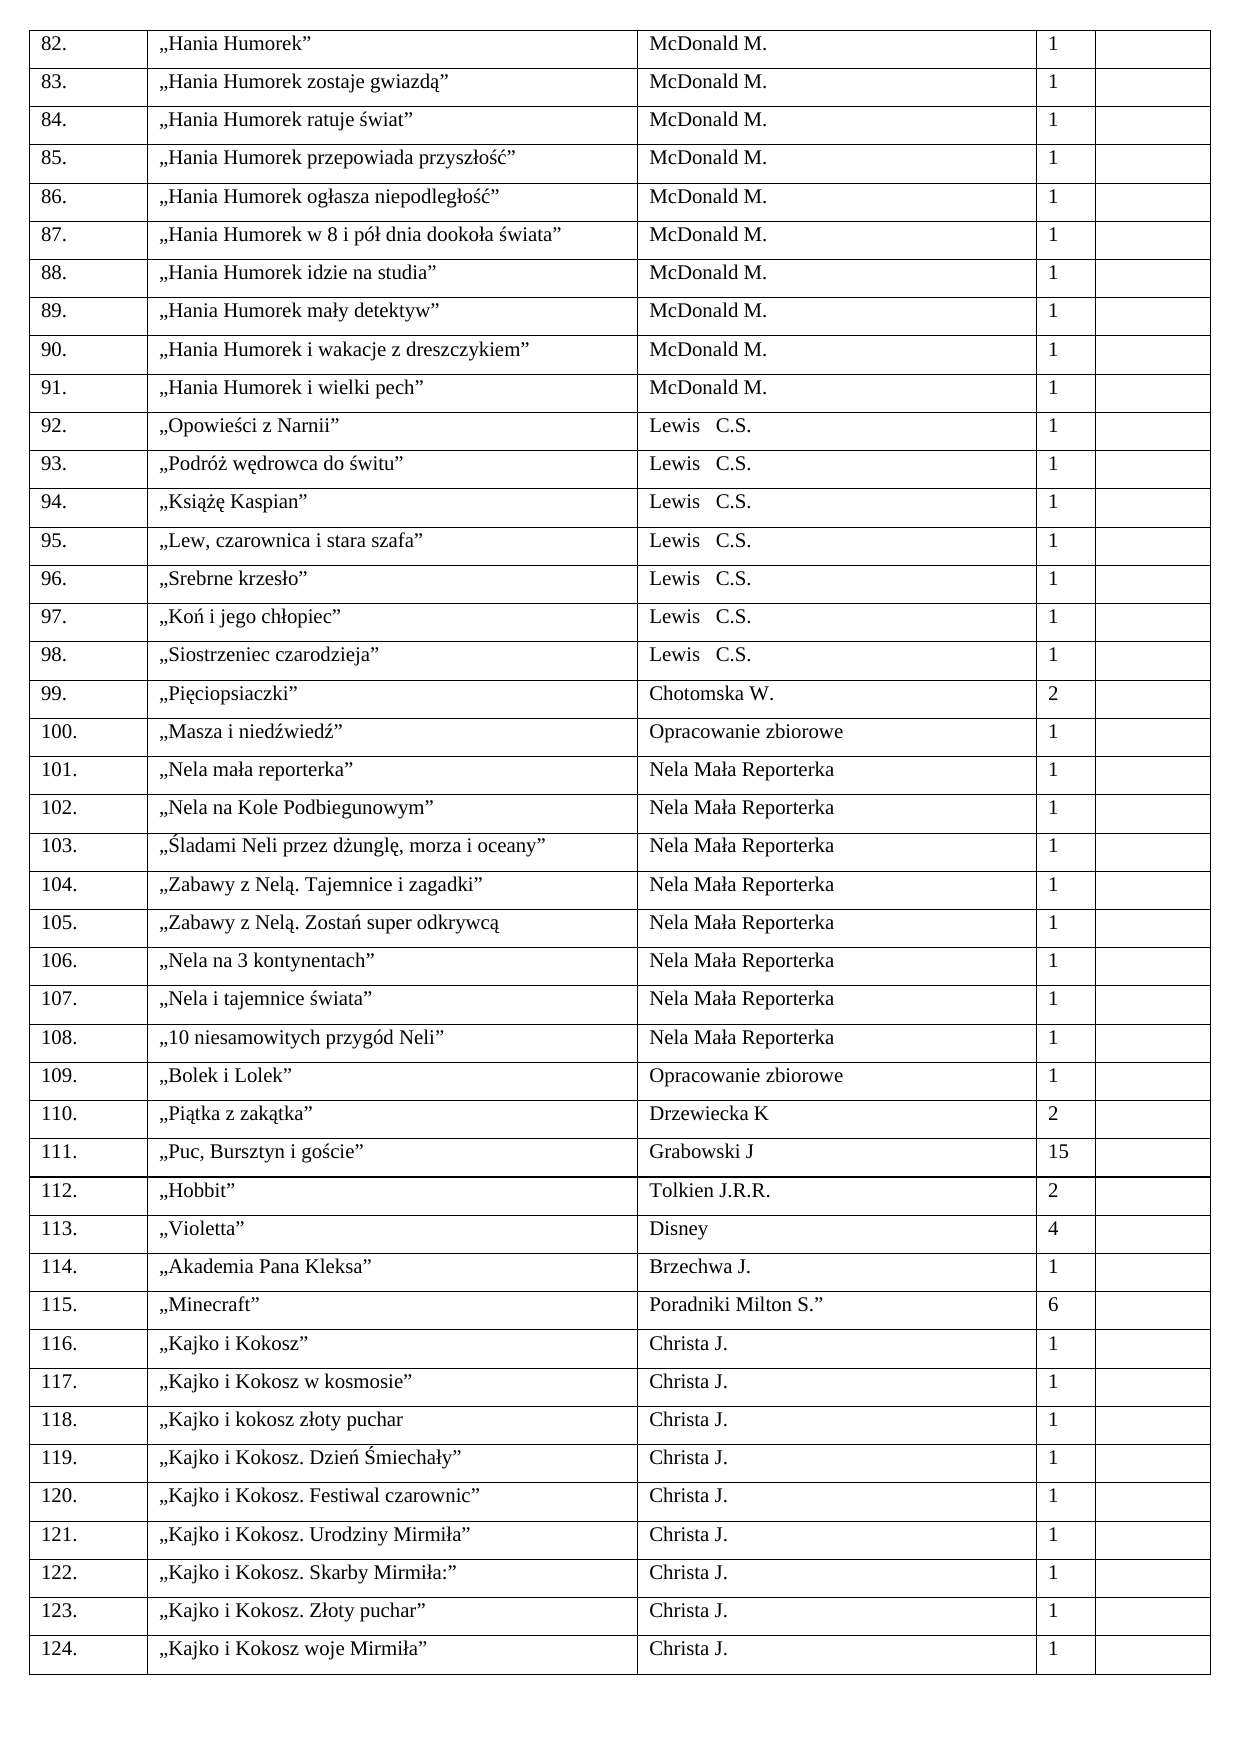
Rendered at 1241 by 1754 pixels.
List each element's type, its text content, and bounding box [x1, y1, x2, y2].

table_cell „10 niesamowitych przygód Neli” [148, 1025, 637, 1062]
table_cell Christa J. [638, 1445, 1036, 1482]
table_cell [30, 642, 147, 679]
table_cell [1096, 566, 1210, 603]
table_cell Lewis C.S. [638, 566, 1036, 603]
table_cell 1 [1037, 222, 1095, 259]
table_cell „Kajko i Kokosz woje Mirmiła” [148, 1636, 637, 1673]
table_cell „Lew, czarownica i stara szafa” [148, 528, 637, 565]
table_cell Lewis C.S. [638, 528, 1036, 565]
table_cell 1 [1037, 719, 1095, 756]
table_cell Nela Mała Reporterka [638, 910, 1036, 947]
table_cell 1 [1037, 1063, 1095, 1100]
table_cell „Hania Humorek ogłasza niepodległość” [148, 184, 637, 221]
table_cell 1 [1037, 298, 1095, 335]
table_cell [30, 1369, 147, 1406]
table_cell „Hania Humorek i wakacje z dreszczykiem” [148, 336, 637, 374]
table_cell McDonald M. [638, 375, 1036, 412]
table_cell 1 [1037, 336, 1095, 374]
table_cell [1096, 336, 1210, 374]
table_cell [30, 1216, 147, 1253]
table_cell [1096, 986, 1210, 1023]
table_cell „Zabawy z Nelą. Tajemnice i zagadki” [148, 872, 637, 909]
table_cell [1096, 1522, 1210, 1559]
table_cell [1096, 451, 1210, 488]
table_cell 1 [1037, 31, 1095, 68]
table_cell „Akademia Pana Kleksa” [148, 1254, 637, 1291]
table_cell Tolkien J.R.R. [638, 1178, 1036, 1215]
table_cell „Pięciopsiaczki” [148, 681, 637, 718]
table_cell Grabowski J [638, 1139, 1036, 1176]
table_cell [30, 1139, 147, 1176]
table_cell [1096, 910, 1210, 947]
table_cell „Puc, Bursztyn i goście” [148, 1139, 637, 1176]
table_cell [1096, 413, 1210, 450]
table_cell „Hania Humorek w 8 i pół dnia dookoła świata” [148, 222, 637, 259]
table_cell [1096, 1483, 1210, 1521]
table_cell [30, 375, 147, 412]
table_cell [1096, 260, 1210, 297]
table_cell [30, 1522, 147, 1559]
table_cell „Siostrzeniec czarodzieja” [148, 642, 637, 679]
table_cell 1 [1037, 375, 1095, 412]
table_cell Poradniki Milton S.” [638, 1292, 1036, 1329]
table_cell [30, 528, 147, 565]
table_cell Christa J. [638, 1330, 1036, 1368]
table_cell [1096, 1063, 1210, 1100]
table_cell [30, 1178, 147, 1215]
table_cell „Nela i tajemnice świata” [148, 986, 637, 1023]
table_cell Opracowanie zbiorowe [638, 1063, 1036, 1100]
table_cell [1096, 184, 1210, 221]
table_cell [30, 489, 147, 527]
table_cell [30, 834, 147, 871]
table_cell 1 [1037, 872, 1095, 909]
table_cell 1 [1037, 948, 1095, 985]
table_cell 1 [1037, 451, 1095, 488]
table_cell 1 [1037, 1369, 1095, 1406]
table_cell Lewis C.S. [638, 604, 1036, 641]
table_cell 1 [1037, 69, 1095, 106]
table_cell [30, 413, 147, 450]
table_cell Lewis C.S. [638, 489, 1036, 527]
table_cell [30, 1560, 147, 1597]
table_cell [1096, 757, 1210, 794]
table_cell [1096, 489, 1210, 527]
table_cell [30, 1407, 147, 1444]
table_cell 1 [1037, 1025, 1095, 1062]
table_cell Christa J. [638, 1522, 1036, 1559]
table_cell 1 [1037, 1522, 1095, 1559]
table_cell „Śladami Neli przez dżunglę, morza i oceany” [148, 834, 637, 871]
table_cell „Srebrne krzesło” [148, 566, 637, 603]
table_cell Nela Mała Reporterka [638, 986, 1036, 1023]
table_cell [1096, 795, 1210, 832]
table_cell Opracowanie zbiorowe [638, 719, 1036, 756]
table_cell [30, 1598, 147, 1635]
table_cell 1 [1037, 642, 1095, 679]
table_cell 1 [1037, 1407, 1095, 1444]
table_cell „Nela na Kole Podbiegunowym” [148, 795, 637, 832]
table_cell [1096, 69, 1210, 106]
table_cell „Kajko i Kokosz. Urodziny Mirmiła” [148, 1522, 637, 1559]
table_cell „Kajko i Kokosz w kosmosie” [148, 1369, 637, 1406]
table_cell Nela Mała Reporterka [638, 834, 1036, 871]
table_cell [30, 757, 147, 794]
table_cell [30, 31, 147, 68]
table_cell McDonald M. [638, 336, 1036, 374]
table_cell „Hania Humorek ratuje świat” [148, 107, 637, 144]
table_cell „Hania Humorek przepowiada przyszłość” [148, 145, 637, 182]
table_cell [30, 1292, 147, 1329]
table_cell 1 [1037, 184, 1095, 221]
table_cell McDonald M. [638, 69, 1036, 106]
table_cell [1096, 872, 1210, 909]
table_cell Christa J. [638, 1560, 1036, 1597]
table_cell [1096, 719, 1210, 756]
table_cell „Hania Humorek i wielki pech” [148, 375, 637, 412]
table_cell [1096, 31, 1210, 68]
table_cell [1096, 107, 1210, 144]
table_cell 1 [1037, 986, 1095, 1023]
table_cell [30, 69, 147, 106]
table_cell [30, 1101, 147, 1138]
table_cell [1096, 1369, 1210, 1406]
table_cell 1 [1037, 757, 1095, 794]
table_cell 1 [1037, 1560, 1095, 1597]
table_cell 1 [1037, 795, 1095, 832]
table_cell 4 [1037, 1216, 1095, 1253]
table_cell [30, 184, 147, 221]
table_cell [30, 910, 147, 947]
table_cell [30, 107, 147, 144]
table_cell [1096, 1025, 1210, 1062]
table_cell Nela Mała Reporterka [638, 948, 1036, 985]
table_cell [1096, 604, 1210, 641]
table_cell „Kajko i Kokosz. Dzień Śmiechały” [148, 1445, 637, 1482]
table_cell „Kajko i Kokosz. Skarby Mirmiła:” [148, 1560, 637, 1597]
table_cell McDonald M. [638, 260, 1036, 297]
table_cell Drzewiecka K [638, 1101, 1036, 1138]
table_cell 2 [1037, 1178, 1095, 1215]
table_cell „Kajko i kokosz złoty puchar [148, 1407, 637, 1444]
table_cell [1096, 1598, 1210, 1635]
table_cell „Hania Humorek zostaje gwiazdą” [148, 69, 637, 106]
table_cell [1096, 834, 1210, 871]
table_cell „Kajko i Kokosz” [148, 1330, 637, 1368]
table_cell [1096, 1139, 1210, 1176]
table_cell [1096, 375, 1210, 412]
table_cell Lewis C.S. [638, 451, 1036, 488]
table_cell „Nela na 3 kontynentach” [148, 948, 637, 985]
table_cell McDonald M. [638, 222, 1036, 259]
table_cell Nela Mała Reporterka [638, 795, 1036, 832]
table_cell „Violetta” [148, 1216, 637, 1253]
table_cell „Zabawy z Nelą. Zostań super odkrywcą [148, 910, 637, 947]
table_cell McDonald M. [638, 31, 1036, 68]
table_cell [30, 1063, 147, 1100]
table_cell [30, 566, 147, 603]
table_cell [30, 260, 147, 297]
table_cell [1096, 1560, 1210, 1597]
table_cell Christa J. [638, 1483, 1036, 1521]
table_cell 2 [1037, 1101, 1095, 1138]
table_cell [1096, 528, 1210, 565]
table_cell [1096, 1216, 1210, 1253]
table_cell [1096, 145, 1210, 182]
table_cell [1096, 1445, 1210, 1482]
table_cell [1096, 642, 1210, 679]
table_cell 1 [1037, 260, 1095, 297]
table_cell 1 [1037, 413, 1095, 450]
table_cell Nela Mała Reporterka [638, 1025, 1036, 1062]
table_cell [30, 1636, 147, 1673]
table_cell 1 [1037, 1483, 1095, 1521]
table_cell [30, 872, 147, 909]
table_cell [1096, 1407, 1210, 1444]
table_cell Christa J. [638, 1369, 1036, 1406]
table_cell „Hobbit” [148, 1178, 637, 1215]
table_cell Christa J. [638, 1636, 1036, 1673]
table_cell 1 [1037, 910, 1095, 947]
table_cell Disney [638, 1216, 1036, 1253]
table_cell [1096, 1254, 1210, 1291]
table_cell Nela Mała Reporterka [638, 757, 1036, 794]
table_cell 1 [1037, 1598, 1095, 1635]
table_cell 1 [1037, 145, 1095, 182]
table_cell McDonald M. [638, 107, 1036, 144]
table_cell 1 [1037, 528, 1095, 565]
table_cell [30, 795, 147, 832]
table_cell McDonald M. [638, 184, 1036, 221]
table_cell 1 [1037, 834, 1095, 871]
table_cell 1 [1037, 1636, 1095, 1673]
table_cell „Opowieści z Narnii” [148, 413, 637, 450]
table_cell 1 [1037, 107, 1095, 144]
table_cell „Hania Humorek” [148, 31, 637, 68]
table_cell [30, 145, 147, 182]
table_cell „Bolek i Lolek” [148, 1063, 637, 1100]
table_cell Brzechwa J. [638, 1254, 1036, 1291]
table_cell [1096, 298, 1210, 335]
table_cell Nela Mała Reporterka [638, 872, 1036, 909]
table_cell [30, 1483, 147, 1521]
table_cell Lewis C.S. [638, 642, 1036, 679]
table_cell [30, 604, 147, 641]
table_cell „Hania Humorek mały detektyw” [148, 298, 637, 335]
table_cell [30, 298, 147, 335]
table_cell „Kajko i Kokosz. Złoty puchar” [148, 1598, 637, 1635]
table_cell „Masza i niedźwiedź” [148, 719, 637, 756]
table_cell Christa J. [638, 1598, 1036, 1635]
table_cell [1096, 1178, 1210, 1215]
table_cell [30, 681, 147, 718]
table_cell „Piątka z zakątka” [148, 1101, 637, 1138]
table_cell [30, 222, 147, 259]
table_cell [30, 336, 147, 374]
table_cell „Nela mała reporterka” [148, 757, 637, 794]
table_cell [1096, 681, 1210, 718]
table_cell [30, 451, 147, 488]
table_cell McDonald M. [638, 298, 1036, 335]
table_cell [1096, 1101, 1210, 1138]
table_cell [30, 1445, 147, 1482]
table_cell [30, 1025, 147, 1062]
table_cell „Koń i jego chłopiec” [148, 604, 637, 641]
table_cell „Hania Humorek idzie na studia” [148, 260, 637, 297]
table_cell 1 [1037, 1254, 1095, 1291]
table_cell Christa J. [638, 1407, 1036, 1444]
table_cell 1 [1037, 1330, 1095, 1368]
table_cell McDonald M. [638, 145, 1036, 182]
table_cell 1 [1037, 489, 1095, 527]
table_cell Lewis C.S. [638, 413, 1036, 450]
table_cell [1096, 1636, 1210, 1673]
table_cell 2 [1037, 681, 1095, 718]
table_cell „Minecraft” [148, 1292, 637, 1329]
table_cell [30, 986, 147, 1023]
table_cell [1096, 1292, 1210, 1329]
table_cell Chotomska W. [638, 681, 1036, 718]
table_cell 1 [1037, 1445, 1095, 1482]
table_cell „Książę Kaspian” [148, 489, 637, 527]
table_cell [30, 948, 147, 985]
table_cell 1 [1037, 566, 1095, 603]
table_cell [30, 1330, 147, 1368]
table_cell „Podróż wędrowca do świtu” [148, 451, 637, 488]
table_cell [1096, 948, 1210, 985]
table_cell [1096, 222, 1210, 259]
table_cell [30, 1254, 147, 1291]
table_cell [1096, 1330, 1210, 1368]
table_cell [30, 719, 147, 756]
table_cell 1 [1037, 604, 1095, 641]
table_cell „Kajko i Kokosz. Festiwal czarownic” [148, 1483, 637, 1521]
table_cell 15 [1037, 1139, 1095, 1176]
table_cell 6 [1037, 1292, 1095, 1329]
